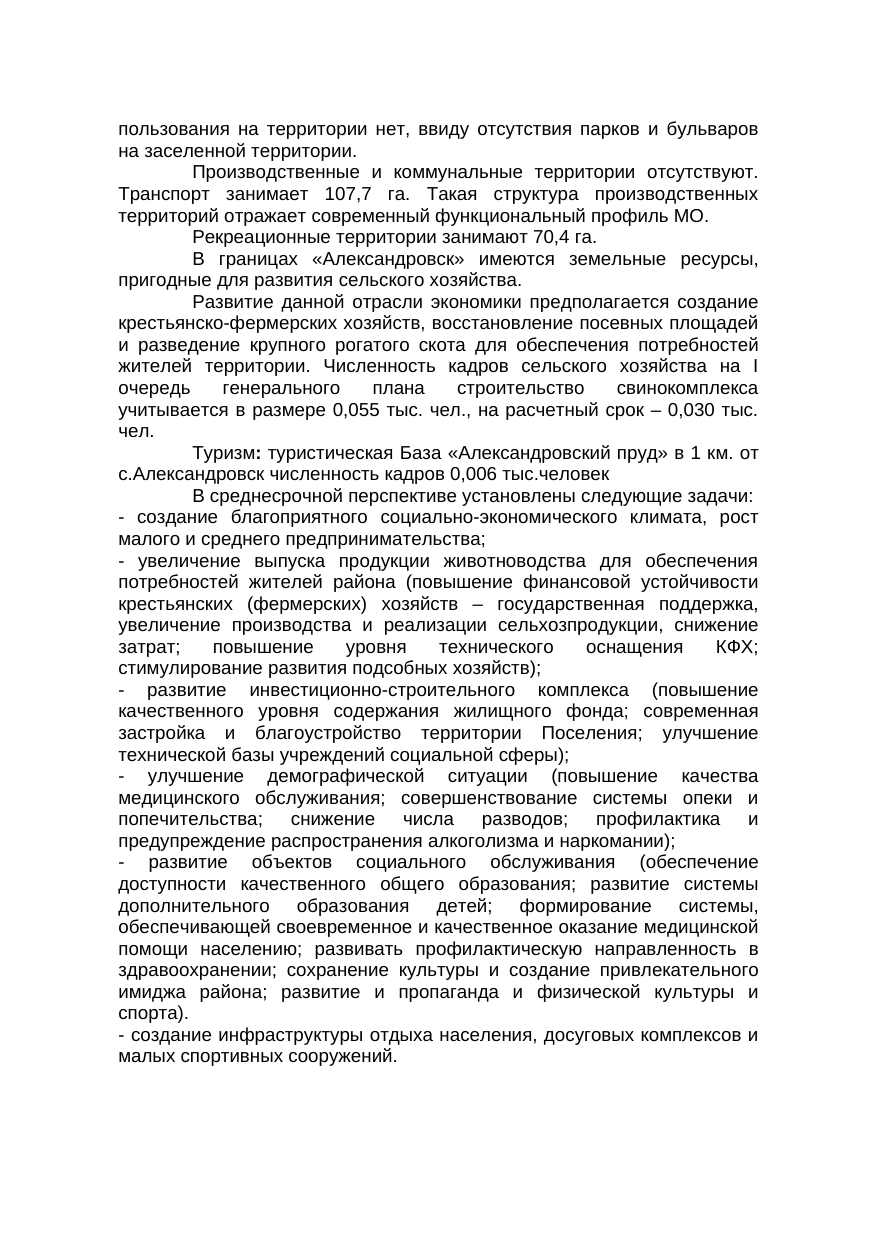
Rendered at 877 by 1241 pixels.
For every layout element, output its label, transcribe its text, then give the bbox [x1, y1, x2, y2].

text - увеличение выпуска продукции животноводства для обеспечения потребностей жителей района (повышение финансовой устойчивости крестьянских (фермерских) хозяйств – государственная поддержка, увеличение производства и реализации сельхозпродукции, снижение затрат; повышение уровня технического оснащения КФХ; стимулирование развития подсобных хозяйств); [118, 549, 759, 679]
text Рекреационные территории занимают . [118, 226, 759, 247]
text - создание инфраструктуры отдыха населения, досуговых комплексов и малых спортивных сооружений. [118, 1024, 759, 1067]
text Производственные и коммунальные территории отсутствуют. Транспорт занимает . Такая структура производственных территорий отражает современный функциональный профиль МО. [118, 161, 759, 226]
text - улучшение демографической ситуации (повышение качества медицинского обслуживания; совершенствование системы опеки и попечительства; снижение числа разводов; профилактика и предупреждение распространения алкоголизма и наркомании); [118, 765, 759, 851]
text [118, 118, 759, 161]
text В границах «Александровск» имеются земельные ресурсы, пригодные для развития сельского хозяйства. [118, 247, 759, 291]
text В среднесрочной перспективе установлены следующие задачи: [118, 485, 759, 506]
text Развитие данной отрасли экономики предполагается создание крестьянско-фермерских хозяйств, восстановление посевных площадей и разведение крупного рогатого скота для обеспечения потребностей жителей территории. Численность кадров сельского хозяйства на I очередь генерального плана строительство свинокомплекса учитывается в размере 0,055 тыс. чел., на расчетный срок – 0,030 тыс. чел. [118, 291, 759, 442]
text - создание благоприятного социально-экономического климата, рост малого и среднего предпринимательства; [118, 506, 759, 549]
text - развитие инвестиционно-строительного комплекса (повышение качественного уровня содержания жилищного фонда; современная застройка и благоустройство территории Поселения; улучшение технической базы учреждений социальной сферы); [118, 679, 759, 765]
text Туризм: туристическая База «Александровский пруд» в . от с.Александровск численность кадров 0,006 тыс.человек [118, 442, 759, 485]
text - развитие объектов социального обслуживания (обеспечение доступности качественного общего образования; развитие системы дополнительного образования детей; формирование системы, обеспечивающей своевременное и качественное оказание медицинской помощи населению; развивать профилактическую направленность в здравоохранении; сохранение культуры и создание привлекательного имиджа района; развитие и пропаганда и физической культуры и спорта). [118, 851, 759, 1024]
